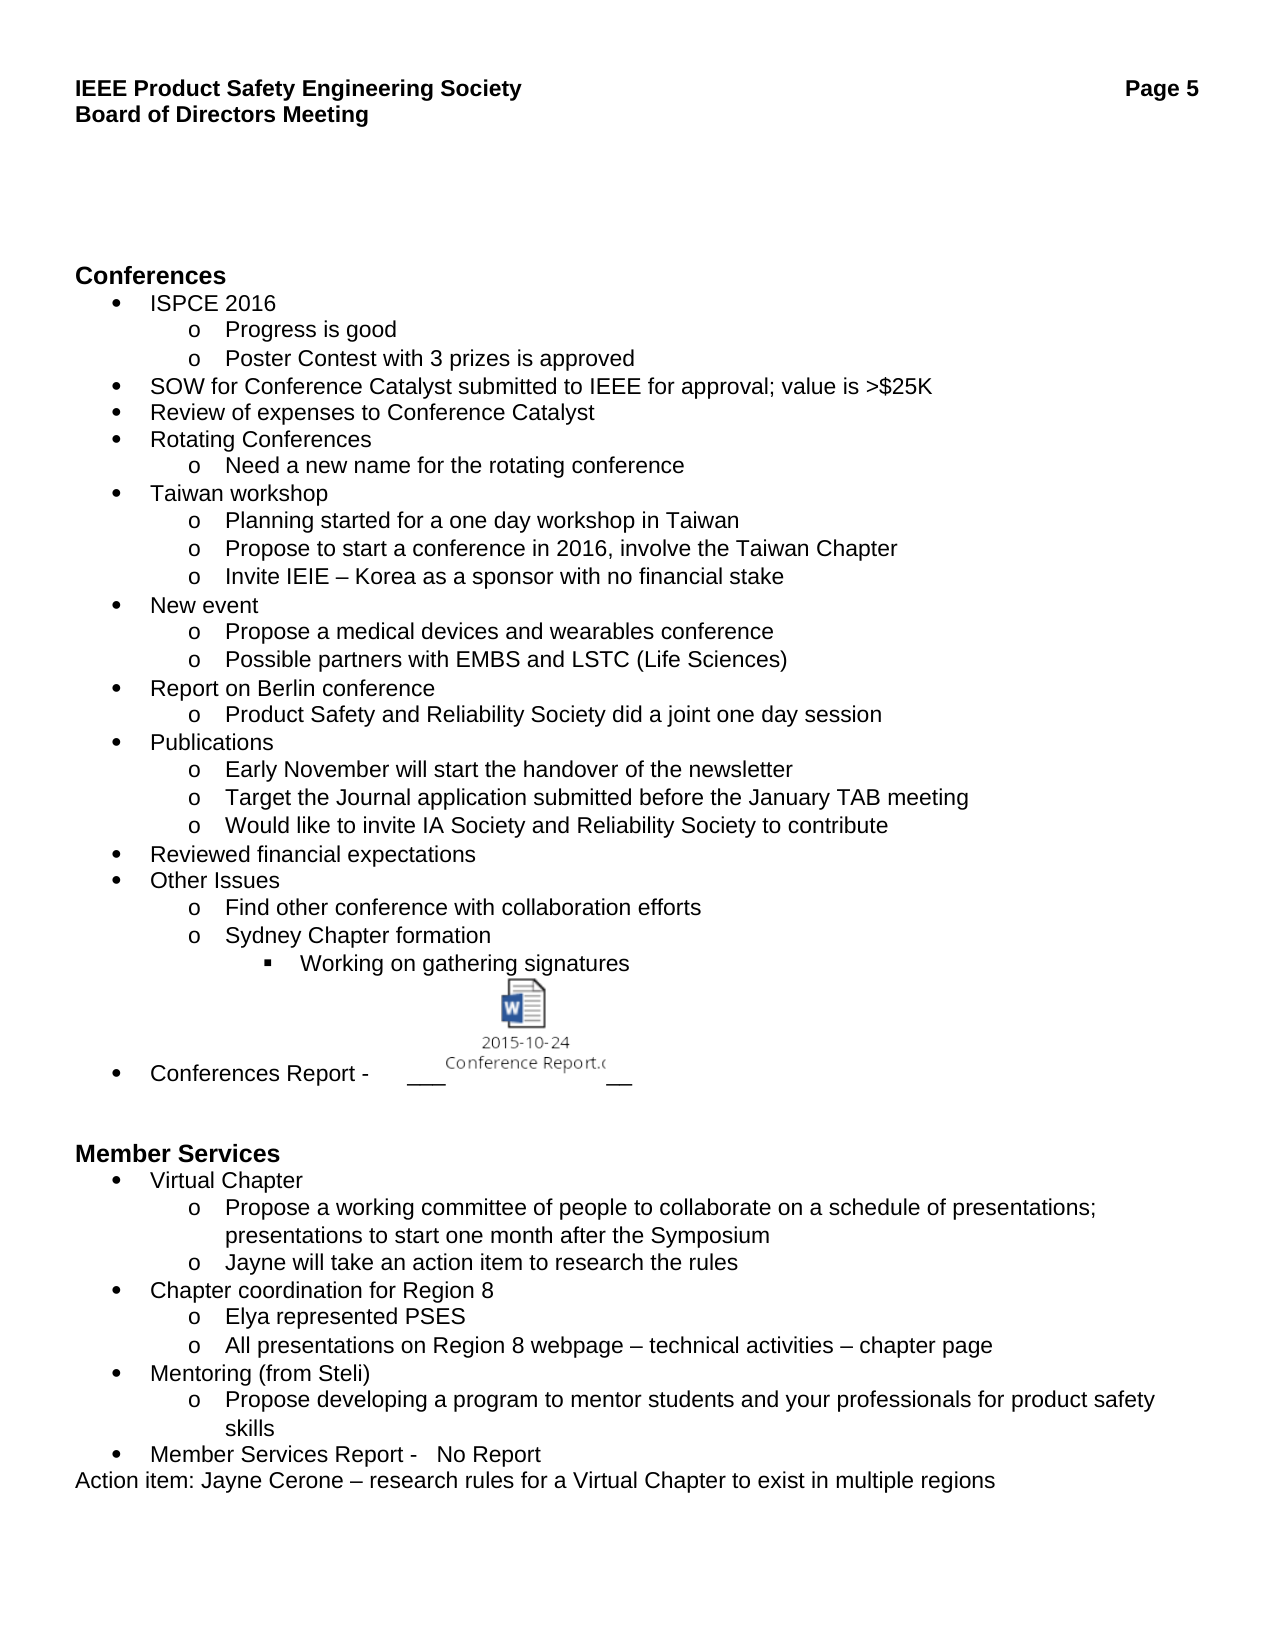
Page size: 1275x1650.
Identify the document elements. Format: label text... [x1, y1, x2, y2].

text Conferences [75, 261, 1200, 290]
list Elya represented PSES [187, 1303, 1200, 1332]
list Reviewed financial expectations [112, 841, 1200, 867]
list SOW for Conference Catalyst submitted to IEEE for approval; value is >$25K [112, 373, 1200, 399]
list Product Safety and Reliability Society did a joint one day session [187, 701, 1200, 729]
list Planning started for a one day workshop in Taiwan [187, 507, 1200, 535]
list Propose a working committee of people to collaborate on a schedule of presentations; presentations to start one month after the Symposium [187, 1194, 1200, 1248]
list Jayne will take an action item to research the rules [187, 1248, 1200, 1277]
list Conferences Report - _____ [112, 976, 1200, 1086]
list Report on Berlin conference [112, 675, 1200, 701]
list ISPCE 2016 [112, 290, 1200, 316]
text Member Services [75, 1139, 1200, 1167]
list Rotating Conferences [112, 426, 1200, 452]
list Target the Journal application submitted before the January TAB meeting [187, 784, 1200, 812]
list Sydney Chapter formation [187, 922, 1200, 950]
text Action item: Jayne Cerone – research rules for a Virtual Chapter to exist in multiple regions [75, 1467, 1200, 1494]
list Propose developing a program to mentor students and your professionals for product safety skills [187, 1386, 1200, 1441]
list All presentations on Region 8 webpage – technical activities – chapter page [187, 1332, 1200, 1360]
list Invite IEIE – Korea as a sponsor with no financial stake [187, 563, 1200, 592]
list Progress is good [187, 316, 1200, 344]
list Poster Contest with 3 prizes is approved [187, 344, 1200, 373]
list Taiwan workshop [112, 480, 1200, 507]
list Review of expenses to Conference Catalyst [112, 399, 1200, 426]
list Would like to invite IA Society and Reliability Society to contribute [187, 812, 1200, 841]
list Possible partners with EMBS and LSTC (Life Sciences) [187, 646, 1200, 675]
list Publications [112, 729, 1200, 756]
list New event [112, 592, 1200, 618]
list Propose a medical devices and wearables conference [187, 618, 1200, 646]
list Find other conference with collaboration efforts [187, 893, 1200, 922]
list Virtual Chapter [112, 1167, 1200, 1194]
list Working on gathering signatures [262, 950, 1200, 976]
list Other Issues [112, 867, 1200, 893]
list Chapter coordination for Region 8 [112, 1277, 1200, 1303]
list Mentoring (from Steli) [112, 1360, 1200, 1386]
list Member Services Report - No Report [112, 1441, 1200, 1467]
list Need a new name for the rotating conference [187, 452, 1200, 480]
list Early November will start the handover of the newsletter [187, 756, 1200, 784]
list Propose to start a conference in 2016, involve the Taiwan Chapter [187, 535, 1200, 563]
